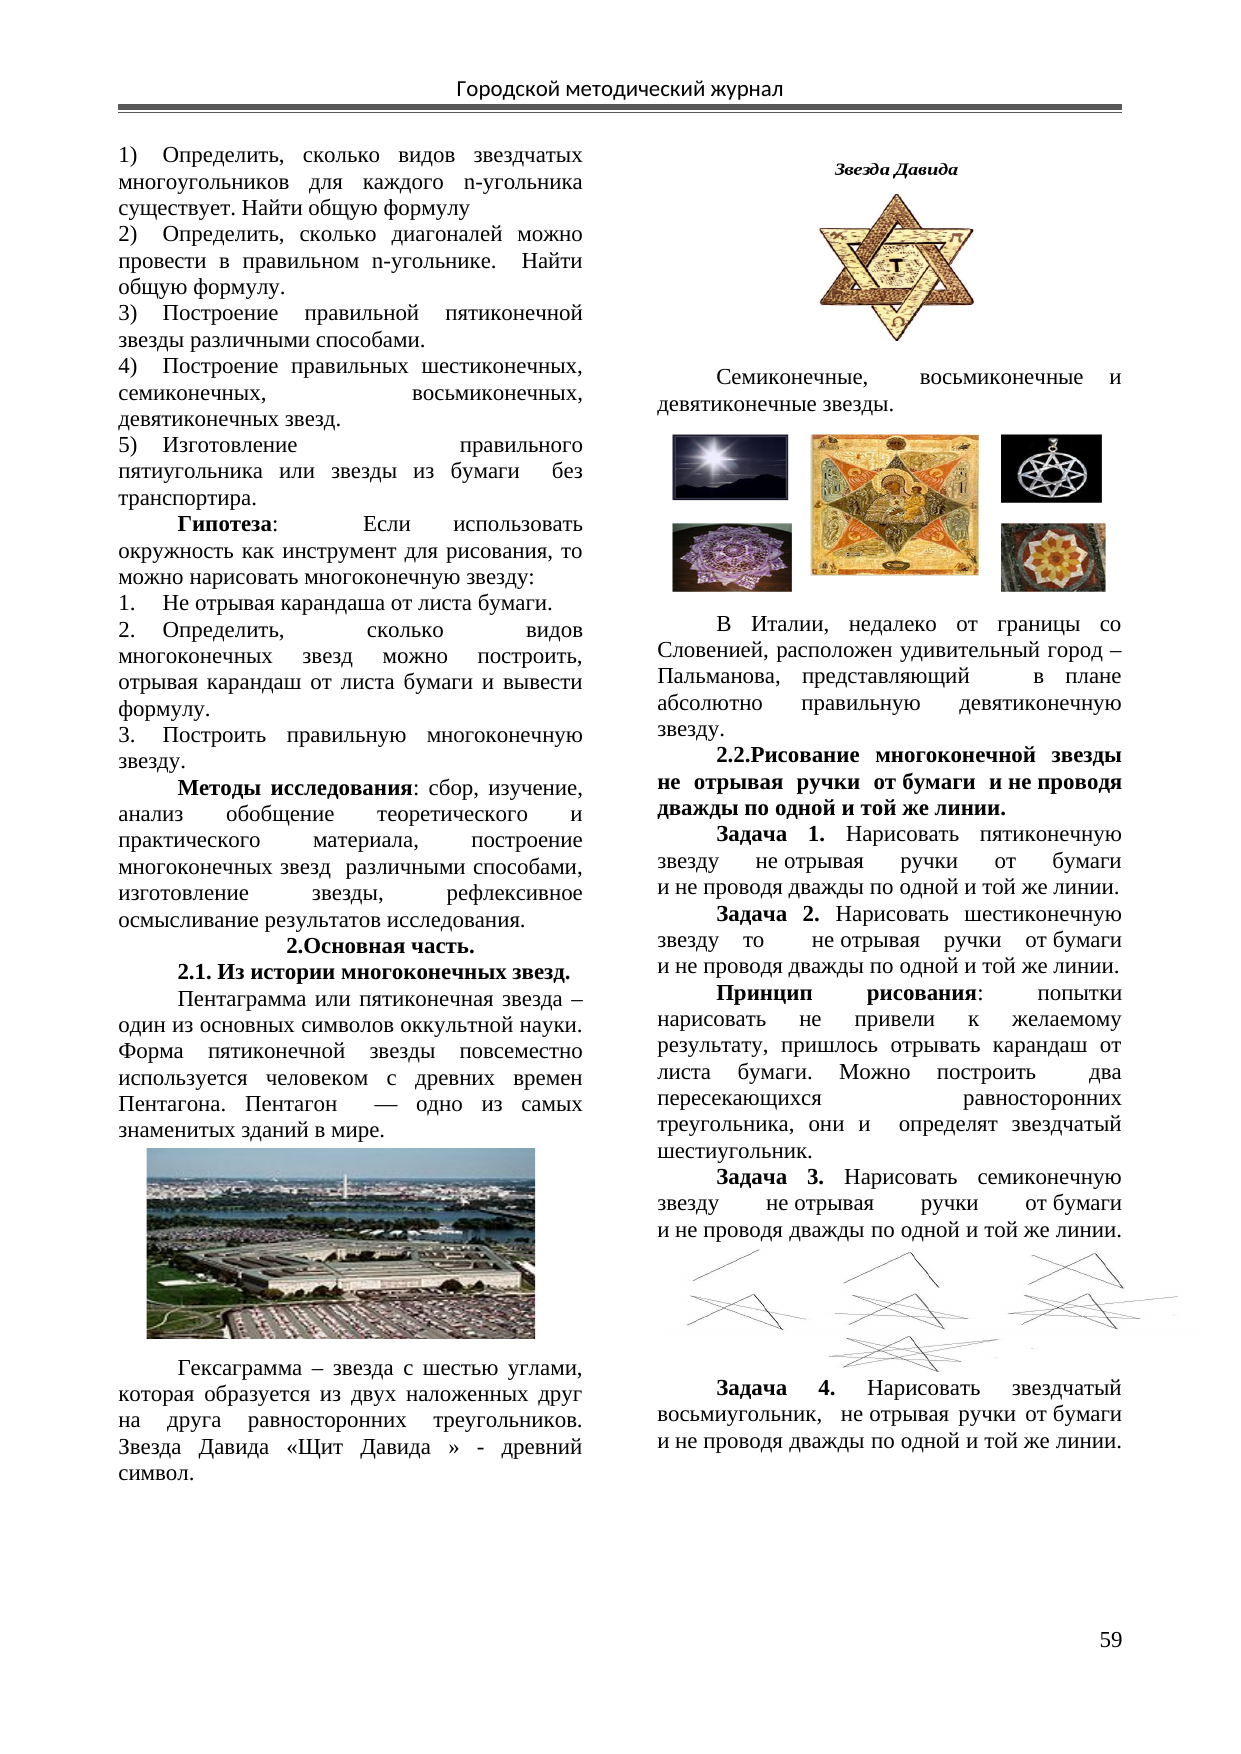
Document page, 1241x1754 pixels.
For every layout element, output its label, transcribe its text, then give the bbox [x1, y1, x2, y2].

text Принцип рисования: попытки нарисовать не привели к желаемому результату, пришлось отрывать карандаш от листа бумаги. Можно построить два пересекающихся равносторонних треугольника, они и определят звездчатый шестиугольник. [657, 979, 1122, 1163]
text 3. Построить правильную многоконечную звезду. [118, 721, 583, 774]
text 1. Не отрывая карандаша от листа бумаги. [118, 589, 583, 616]
text Пентаграмма или пятиконечная звезда – один из основных символов оккультной науки. Форма пятиконечной звезды повсеместно используется человеком с древних времен Пентагона. Пентагон — одно из самых знаменитых зданий в мире. [118, 985, 583, 1143]
text Методы исследования: сбор, изучение, анализ обобщение теоретического и практического материала, построение многоконечных звезд различными способами, изготовление звезды, рефлексивное осмысливание результатов исследования. [118, 774, 583, 932]
text Задача 1. Нарисовать пятиконечную звезду не отрывая ручки от бумаги и не проводя дважды по одной и той же линии. [657, 821, 1122, 899]
text 4) Построение правильных шестиконечных, семиконечных, восьмиконечных, девятиконечных звезд. [118, 352, 583, 431]
text 2. Определить, сколько видов многоконечных звезд можно построить, отрывая карандаш от листа бумаги и вывести формулу. [118, 616, 583, 721]
text 2.Основная часть. [118, 932, 583, 958]
picture [144, 1148, 536, 1336]
text В Италии, недалеко от границы со Словенией, расположен удивительный город – Пальманова, представляющий в плане абсолютно правильную девятиконечную звезду. [657, 610, 1122, 741]
text Задача 4. Нарисовать звездчатый восьмиугольник, не отрывая ручки от бумаги и не проводя дважды по одной и той же линии. Вывод: [657, 1375, 1122, 1453]
text Семиконечные, восьмиконечные и девятиконечные звезды. [657, 363, 1122, 416]
text 2.1. Из истории многоконечных звезд. [118, 958, 583, 985]
text Задача 3. Нарисовать семиконечную звезду не отрывая ручки от бумаги и не проводя дважды по одной и той же линии. [657, 1163, 1122, 1242]
text 2) Определить, сколько диагоналей можно провести в правильном n-угольнике. Найти общую формулу. [118, 220, 583, 299]
picture [657, 416, 1123, 610]
text Гипотеза: Если использовать окружность как инструмент для рисования, то можно нарисовать многоконечную звезду: [118, 510, 583, 589]
text Задача 2. Нарисовать шестиконечную звезду то не отрывая ручки от бумаги и не проводя дважды по одной и той же линии. [657, 899, 1122, 979]
text 5) Изготовление правильного пятиугольника или звезды из бумаги без транспортира. [118, 431, 583, 510]
text 3) Построение правильной пятиконечной звезды различными способами. [118, 299, 583, 352]
picture [657, 1242, 1200, 1375]
text 2.2.Рисование многоконечной звезды не отрывая ручки от бумаги и не проводя дважды по одной и той же линии. [657, 741, 1122, 821]
text 1) Определить, сколько видов звездчатых многоугольников для каждого n-угольника существует. Найти общую формулу [118, 141, 583, 220]
